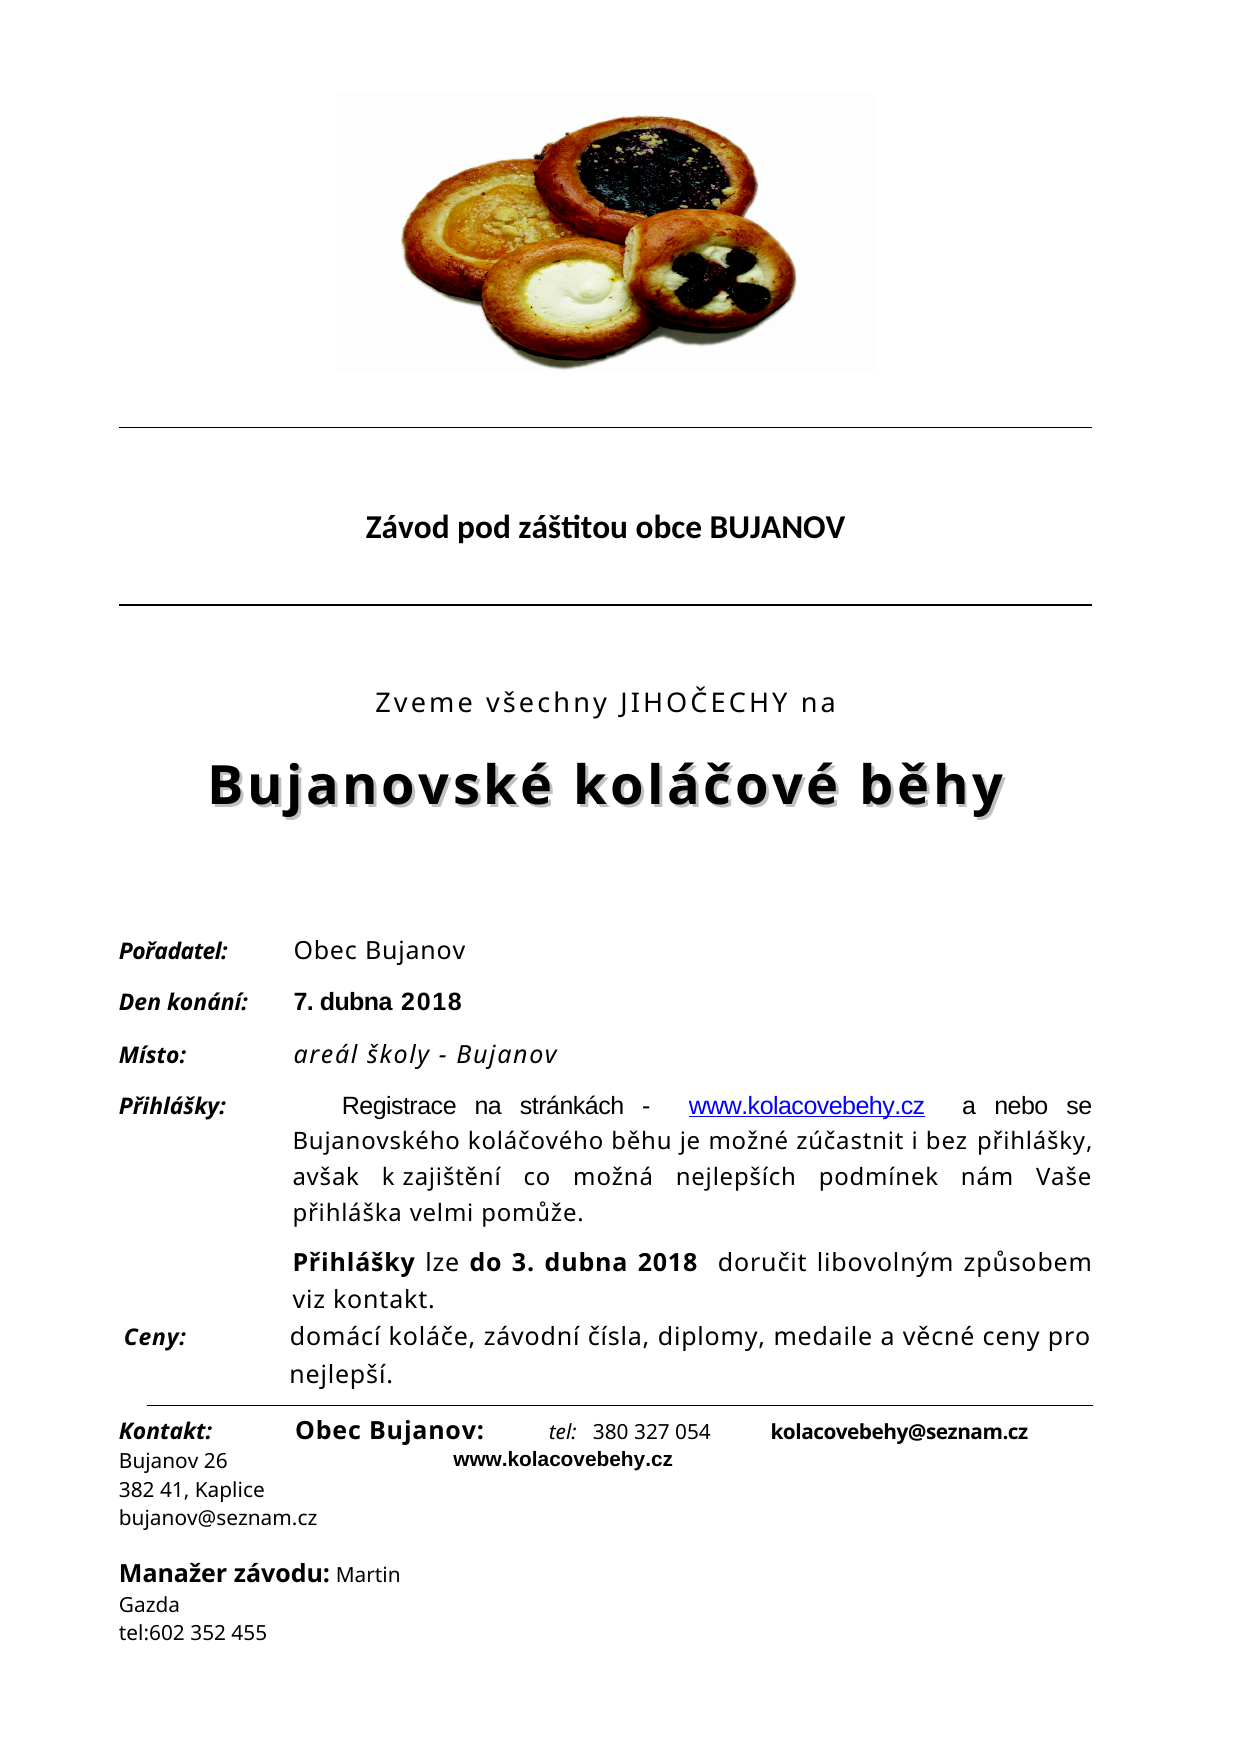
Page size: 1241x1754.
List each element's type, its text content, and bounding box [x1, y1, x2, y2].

text Den konání: 7. dubna 2018 [119, 986, 1092, 1018]
text Kontakt: Obec Bujanov: tel: 380 327 054 kolacovebehy@seznam.cz [119, 1412, 1092, 1447]
text Místo: areál školy - Bujanov [119, 1036, 1092, 1070]
text Bujanovské koláčové běhy [119, 747, 1092, 821]
text Zveme všechny JIHOČECHY na [119, 683, 1092, 720]
text Pořadatel: Obec Bujanov [119, 933, 1092, 967]
text www.kolacovebehy.cz [453, 1447, 758, 1471]
text bujanov@seznam.cz [119, 1503, 423, 1532]
text Ceny: domácí koláče, závodní čísla, diplomy, medaile a věcné ceny pro nejlepší. [123, 1319, 1092, 1390]
picture [336, 93, 876, 372]
text Manažer závodu: Martin Gazda tel:602 352 455 [119, 1556, 423, 1647]
text Přihlášky lze do 3. dubna 2018 doručit libovolným způsobem viz kontakt. [292, 1244, 1092, 1316]
text Přihlášky: Registrace na stránkách - www.kolacovebehy.cz a nebo se Bujanovského koláčového běhu je možné zúčastnit i bez přihlášky, avšak k zajištění co možná nejlepších podmínek nám Vaše přihláška velmi pomůže. [119, 1090, 1092, 1228]
text 382 41, Kaplice [119, 1475, 423, 1503]
text Bujanov 26 [119, 1447, 423, 1475]
text Závod pod záštitou obce BUJANOV [119, 506, 1092, 547]
